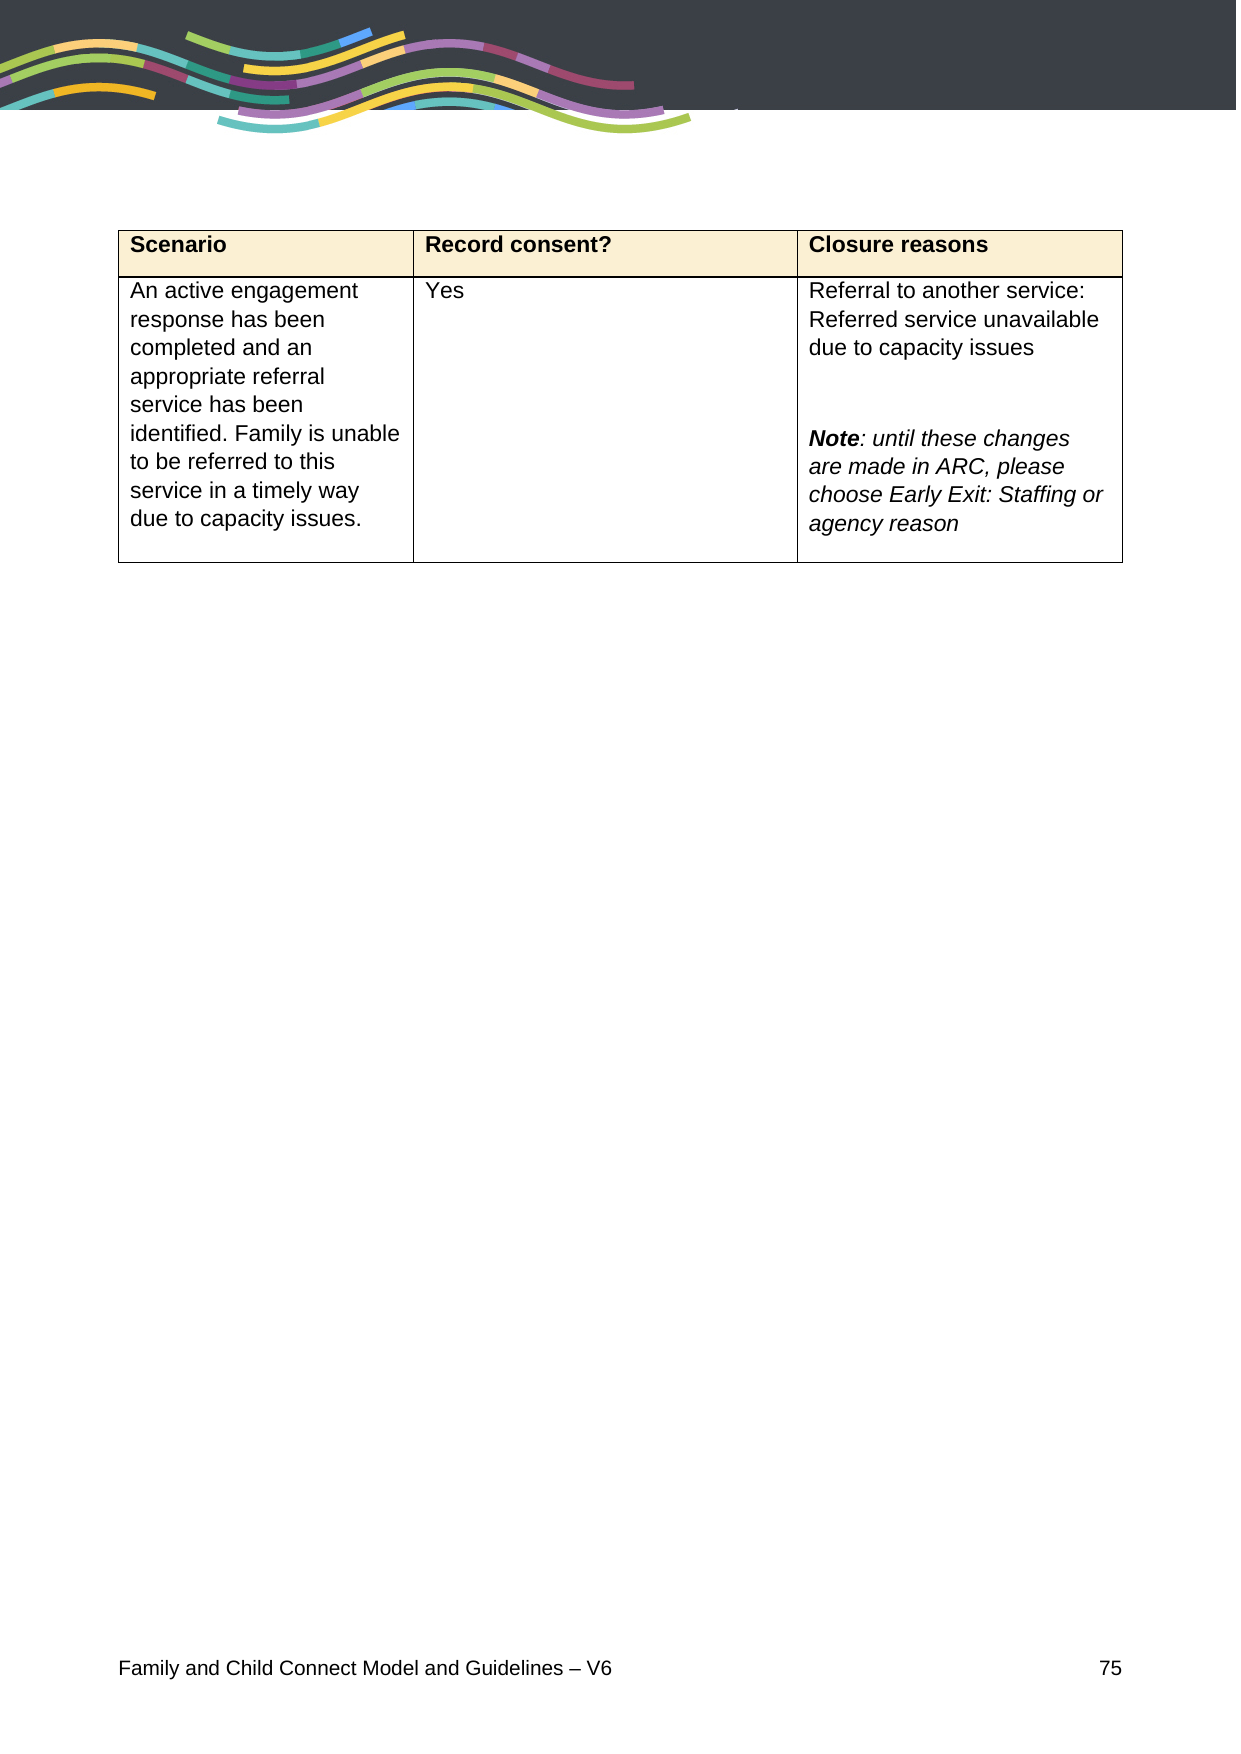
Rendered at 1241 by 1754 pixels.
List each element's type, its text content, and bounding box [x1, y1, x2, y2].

table_cell An active engagement response has been completed and an appropriate referral service has been identified. Family is unable to be referred to this service in a timely way due to capacity issues. [119, 278, 413, 562]
table_header Scenario [119, 231, 413, 276]
picture [0, 0, 1236, 146]
table_header Closure reasons [798, 231, 1122, 276]
table_cell Yes [414, 278, 797, 562]
table_cell Referral to another service: Referred service unavailable due to capacity issues Note: until these changes are made in ARC, please choose Early Exit: Staffing or agency reason [798, 278, 1122, 562]
table_header Record consent? [414, 231, 797, 276]
